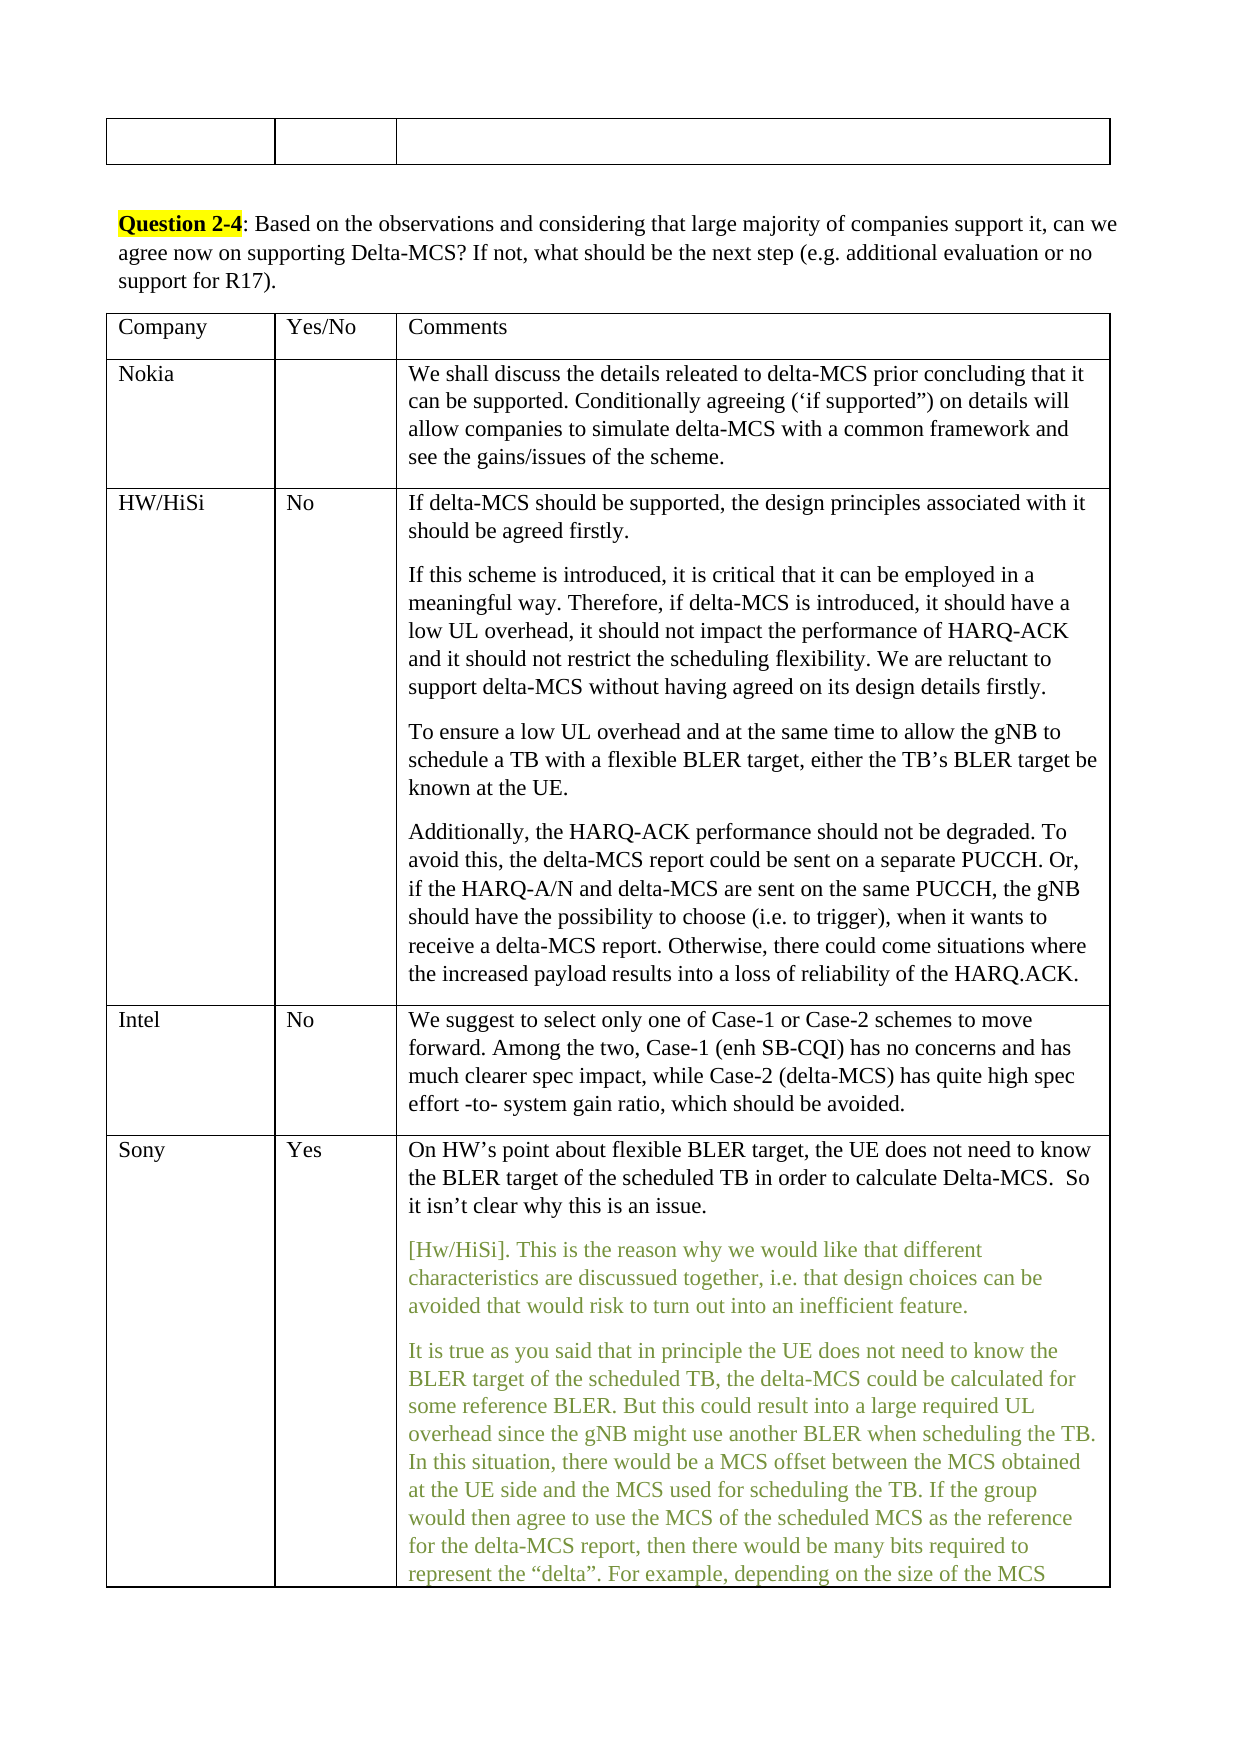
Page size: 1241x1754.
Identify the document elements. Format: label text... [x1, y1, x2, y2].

table_cell [276, 360, 396, 488]
table_cell Yes [276, 1136, 396, 1586]
table_cell [397, 119, 1109, 164]
table_cell No [276, 489, 396, 1005]
table_header Company [107, 314, 274, 358]
table_cell Nokia [107, 360, 274, 488]
table_cell No [276, 1006, 396, 1135]
table_cell HW/HiSi [107, 489, 274, 1005]
table_cell Intel [107, 1006, 274, 1135]
table_cell [276, 119, 396, 164]
table_cell If delta-MCS should be supported, the design principles associated with it should be agreed firstly. If this scheme is introduced, it is critical that it can be employed in a meaningful way. Therefore, if delta-MCS is introduced, it should have a low UL overhead, it should not impact the performance of HARQ-ACK and it should not restrict the scheduling flexibility. We are reluctant to support delta-MCS without having agreed on its design details firstly. To ensure a low UL overhead and at the same time to allow the gNB to schedule a TB with a flexible BLER target, either the TB’s BLER target be known at the UE. Additionally, the HARQ-ACK performance should not be degraded. To avoid this, the delta-MCS report could be sent on a separate PUCCH. Or, if the HARQ-A/N and delta-MCS are sent on the same PUCCH, the gNB should have the possibility to choose (i.e. to trigger), when it wants to receive a delta-MCS report. Otherwise, there could come situations where the increased payload results into a loss of reliability of the HARQ.ACK. [397, 489, 1109, 1005]
table_cell [107, 119, 274, 164]
table_header Comments [397, 314, 1109, 358]
table_cell We shall discuss the details releated to delta-MCS prior concluding that it can be supported. Conditionally agreeing (‘if supported”) on details will allow companies to simulate delta-MCS with a common framework and see the gains/issues of the scheme. [397, 360, 1109, 488]
text Question 2-4: Based on the observations and considering that large majority of companies support it, can we agree now on supporting Delta-MCS? If not, what should be the next step (e.g. additional evaluation or no support for R17). [118, 210, 1122, 294]
table_cell We suggest to select only one of Case-1 or Case-2 schemes to move forward. Among the two, Case-1 (enh SB-CQI) has no concerns and has much clearer spec impact, while Case-2 (delta-MCS) has quite high spec effort -to- system gain ratio, which should be avoided. [397, 1006, 1109, 1135]
table_cell Sony [107, 1136, 274, 1586]
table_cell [397, 1136, 1109, 1586]
table_header Yes/No [276, 314, 396, 358]
